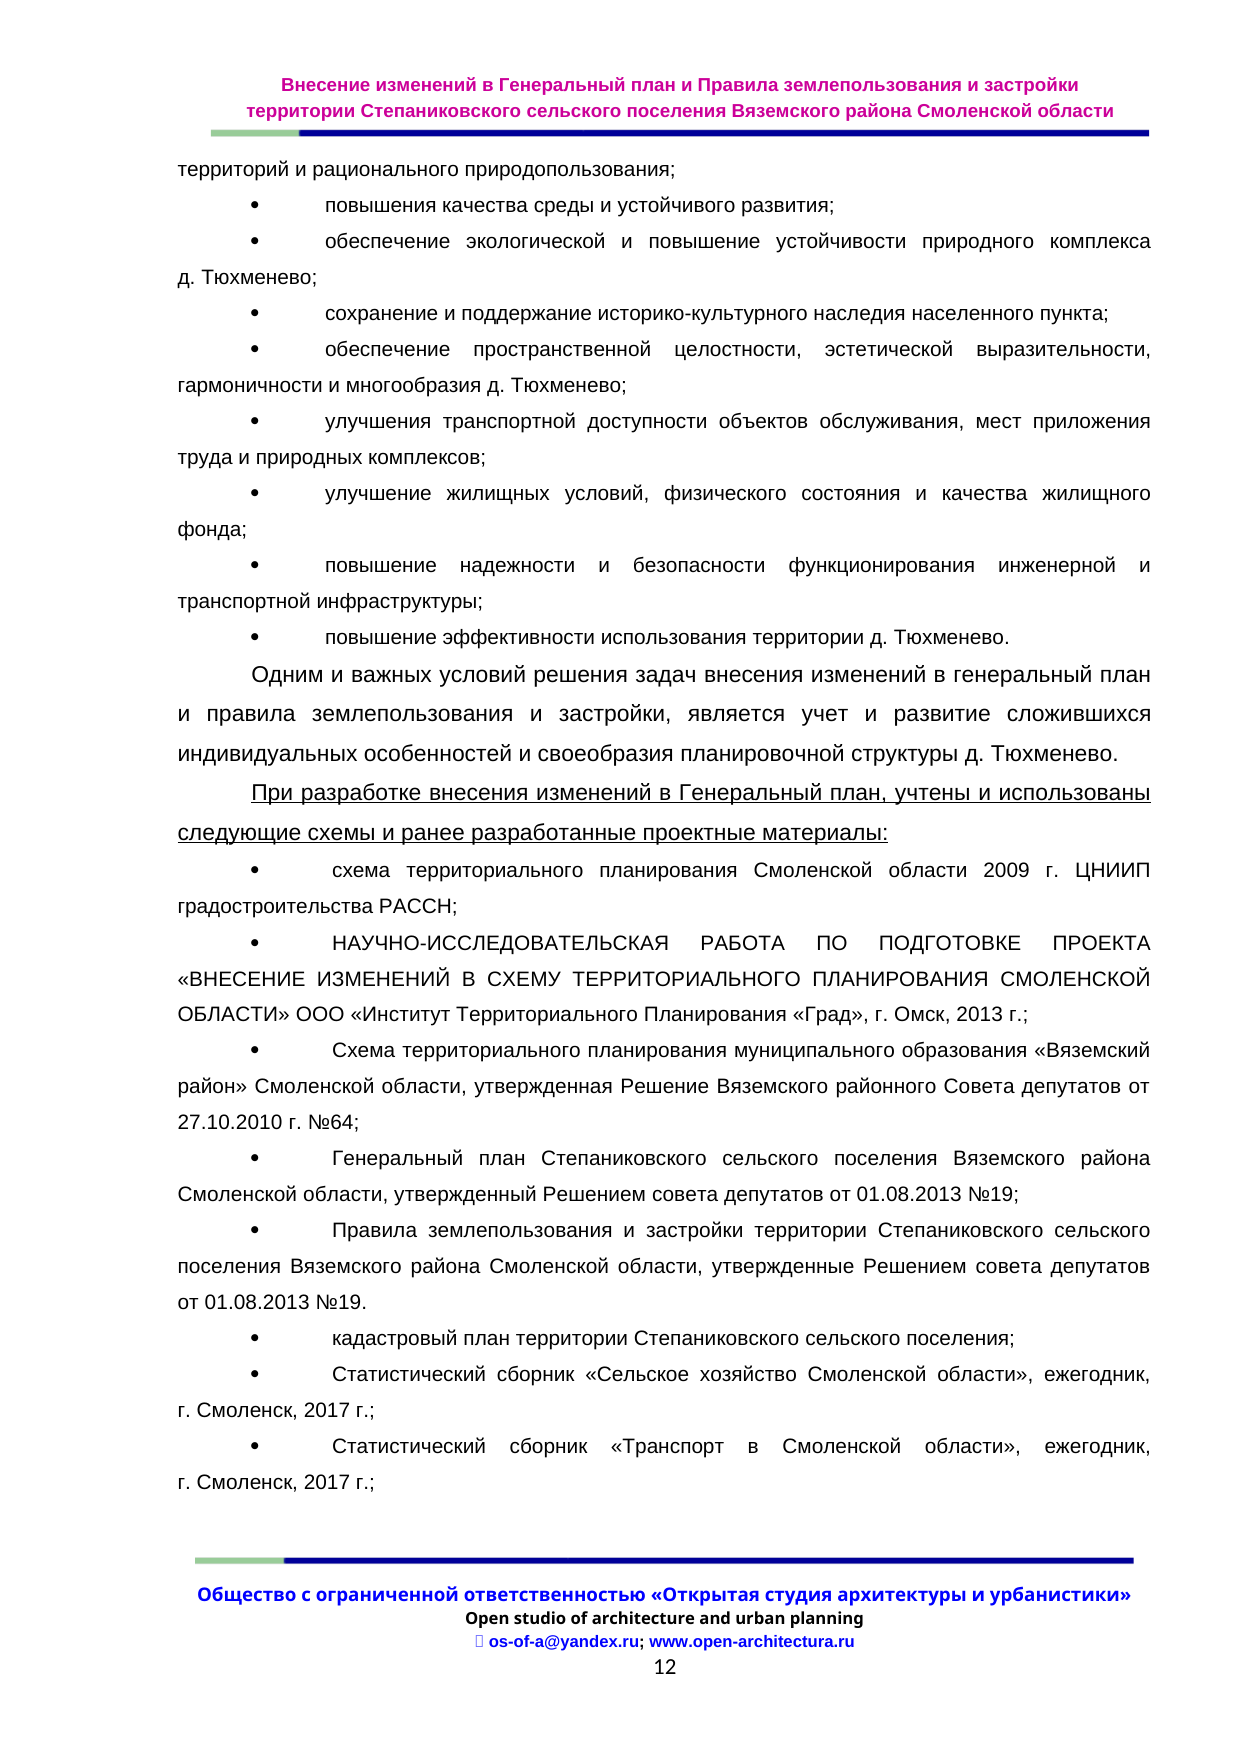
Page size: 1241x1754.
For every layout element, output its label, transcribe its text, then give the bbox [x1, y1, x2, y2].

list кадастровый план территории Степаниковского сельского поселения; [177, 1326, 1152, 1350]
list обеспечение пространственной целостности, эстетической выразительности, гармоничности и многообразия д. Тюхменево; [177, 337, 1152, 397]
list НАУЧНО-ИССЛЕДОВАТЕЛЬСКАЯ РАБОТА ПО ПОДГОТОВКЕ ПРОЕКТА «ВНЕСЕНИЕ ИЗМЕНЕНИЙ В СХЕМУ ТЕРРИТОРИАЛЬНОГО ПЛАНИРОВАНИЯ СМОЛЕНСКОЙ ОБЛАСТИ» ООО «Институт Территориального Планирования «Град», г. Омск, 2013 г.; [177, 930, 1152, 1026]
list Статистический сборник «Транспорт в Смоленской области», ежегодник, г. Смоленск, 2017 г.; [177, 1434, 1152, 1494]
list Генеральный план Степаниковского сельского поселения Вяземского района Смоленской области, утвержденный Решением совета депутатов от 01.08.2013 №19; [177, 1146, 1152, 1206]
list повышение эффективности использования территории д. Тюхменево. [177, 625, 1152, 649]
list схема территориального планирования Смоленской области 2009 г. ЦНИИП градостроительства РАССН; [177, 858, 1152, 918]
list улучшение жилищных условий, физического состояния и качества жилищного фонда; [177, 481, 1152, 541]
picture [210, 125, 1150, 142]
list Схема территориального планирования муниципального образования «Вяземский район» Смоленской области, утвержденная Решение Вяземского районного Совета депутатов от 27.10.2010 г. №64; [177, 1038, 1152, 1134]
list сохранение и поддержание историко-культурного наследия населенного пункта; [177, 301, 1152, 325]
picture [195, 1553, 1134, 1569]
list улучшения транспортной доступности объектов обслуживания, мест приложения труда и природных комплексов; [177, 409, 1152, 469]
text При разработке внесения изменений в Генеральный план, учтены и использованы следующие схемы и ранее разработанные проектные материалы: [177, 779, 1152, 845]
list Правила землепользования и застройки территории Степаниковского сельского поселения Вяземского района Смоленской области, утвержденные Решением совета депутатов от 01.08.2013 №19. [177, 1218, 1152, 1314]
text Одним и важных условий решения задач внесения изменений в генеральный план и правила землепользования и застройки, является учет и развитие сложившихся индивидуальных особенностей и своеобразия планировочной структуры д. Тюхменево. [177, 661, 1152, 766]
list обеспечение экологической и повышение устойчивости природного комплекса д. Тюхменево; [177, 229, 1152, 289]
list Статистический сборник «Сельское хозяйство Смоленской области», ежегодник, г. Смоленск, 2017 г.; [177, 1362, 1152, 1422]
list повышение надежности и безопасности функционирования инженерной и транспортной инфраструктуры; [177, 553, 1152, 613]
list повышения качества среды и устойчивого развития; [177, 193, 1152, 217]
